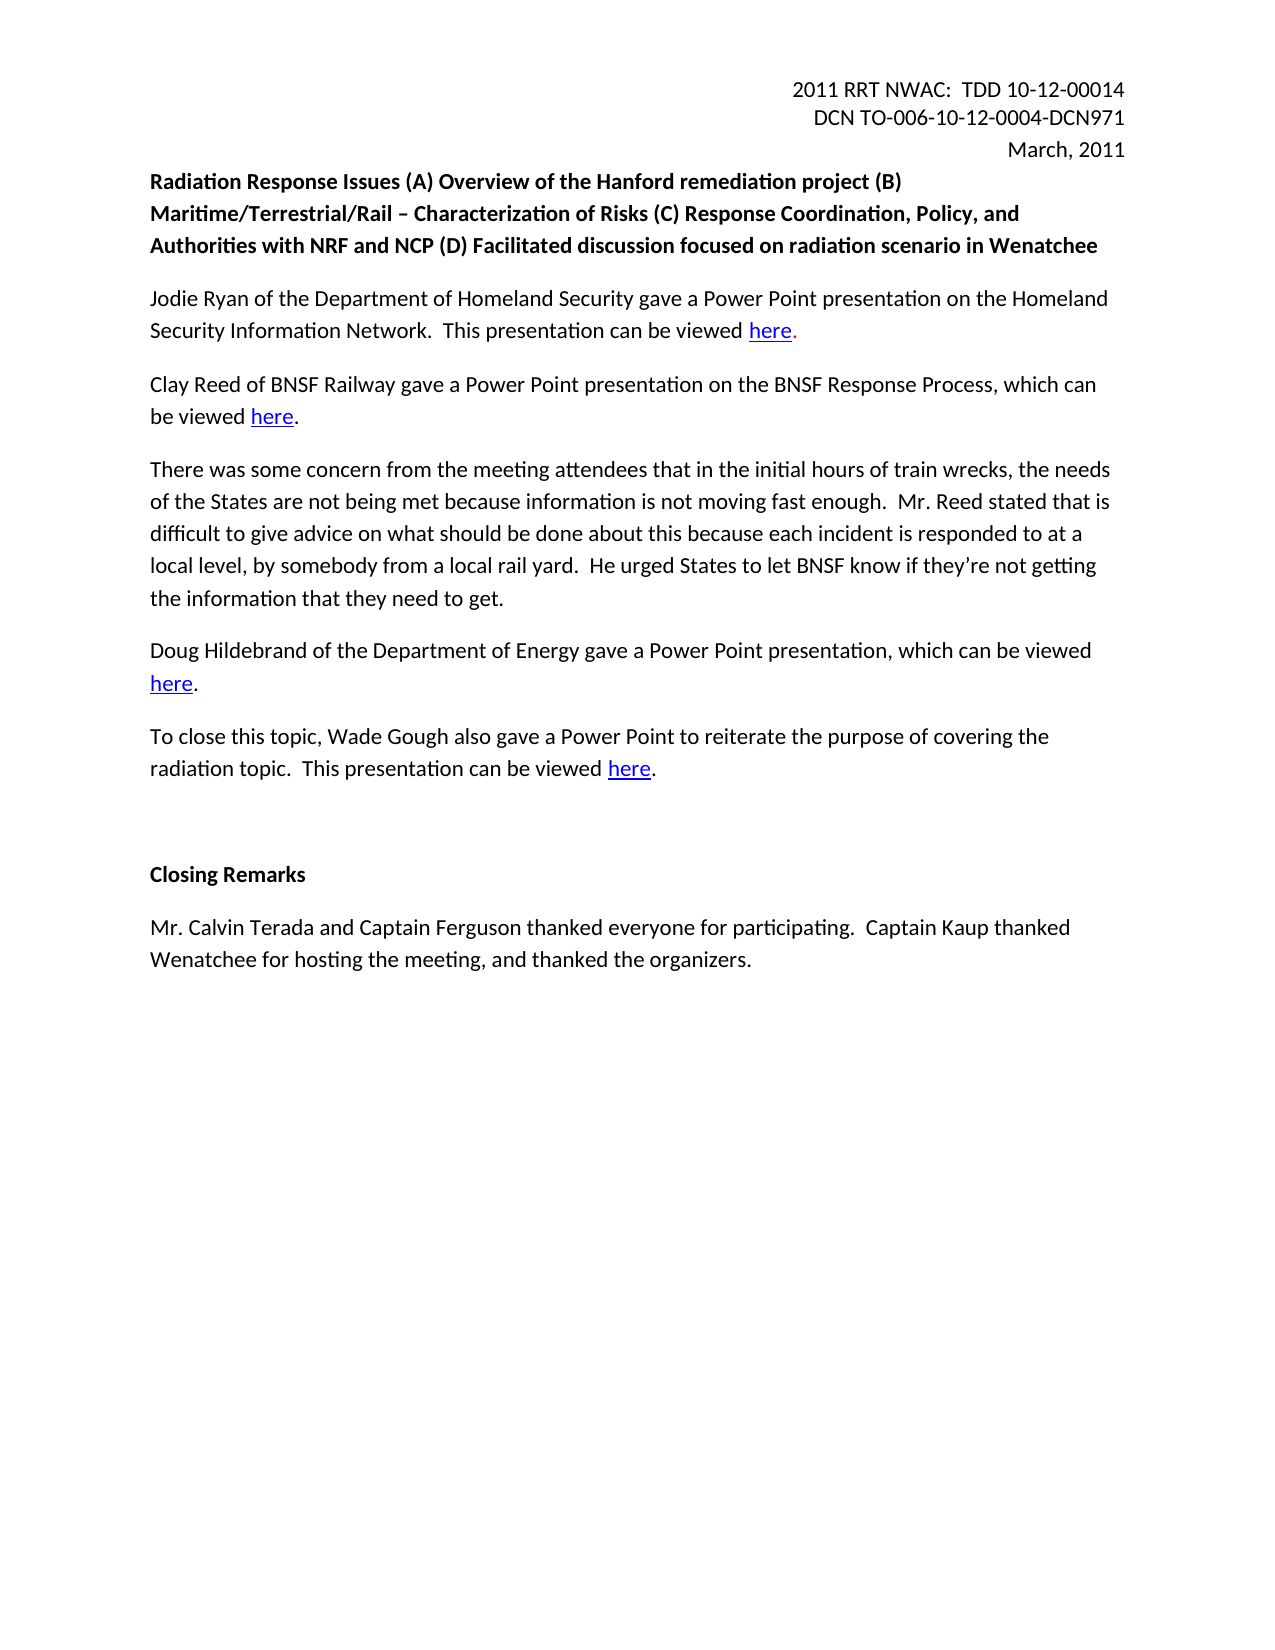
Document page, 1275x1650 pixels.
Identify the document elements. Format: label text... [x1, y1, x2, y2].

text Closing Remarks [150, 860, 1125, 888]
text Clay Reed of BNSF Railway gave a Power Point presentation on the BNSF Response Process, which can be viewed here. [150, 370, 1125, 430]
text Radiation Response Issues (A) Overview of the Hanford remediation project (B) Maritime/Terrestrial/Rail – Characterization of Risks (C) Response Coordination, Policy, and Authorities with NRF and NCP (D) Facilitated discussion focused on radiation scenario in Wenatchee [150, 167, 1125, 259]
text To close this topic, Wade Gough also gave a Power Point to reiterate the purpose of covering the radiation topic. This presentation can be viewed here. [150, 722, 1125, 782]
text There was some concern from the meeting attendees that in the initial hours of train wrecks, the needs of the States are not being met because information is not moving fast enough. Mr. Reed stated that is difficult to give advice on what should be done about this because each incident is responded to at a local level, by somebody from a local rail yard. He urged States to let BNSF know if they’re not getting the information that they need to get. [150, 455, 1125, 612]
text Doug Hildebrand of the Department of Energy gave a Power Point presentation, which can be viewed here. [150, 637, 1125, 697]
text Mr. Calvin Terada and Captain Ferguson thanked everyone for participating. Captain Kaup thanked Wenatchee for hosting the meeting, and thanked the organizers. [150, 913, 1125, 973]
text Jodie Ryan of the Department of Homeland Security gave a Power Point presentation on the Homeland Security Information Network. This presentation can be viewed here. [150, 284, 1125, 345]
